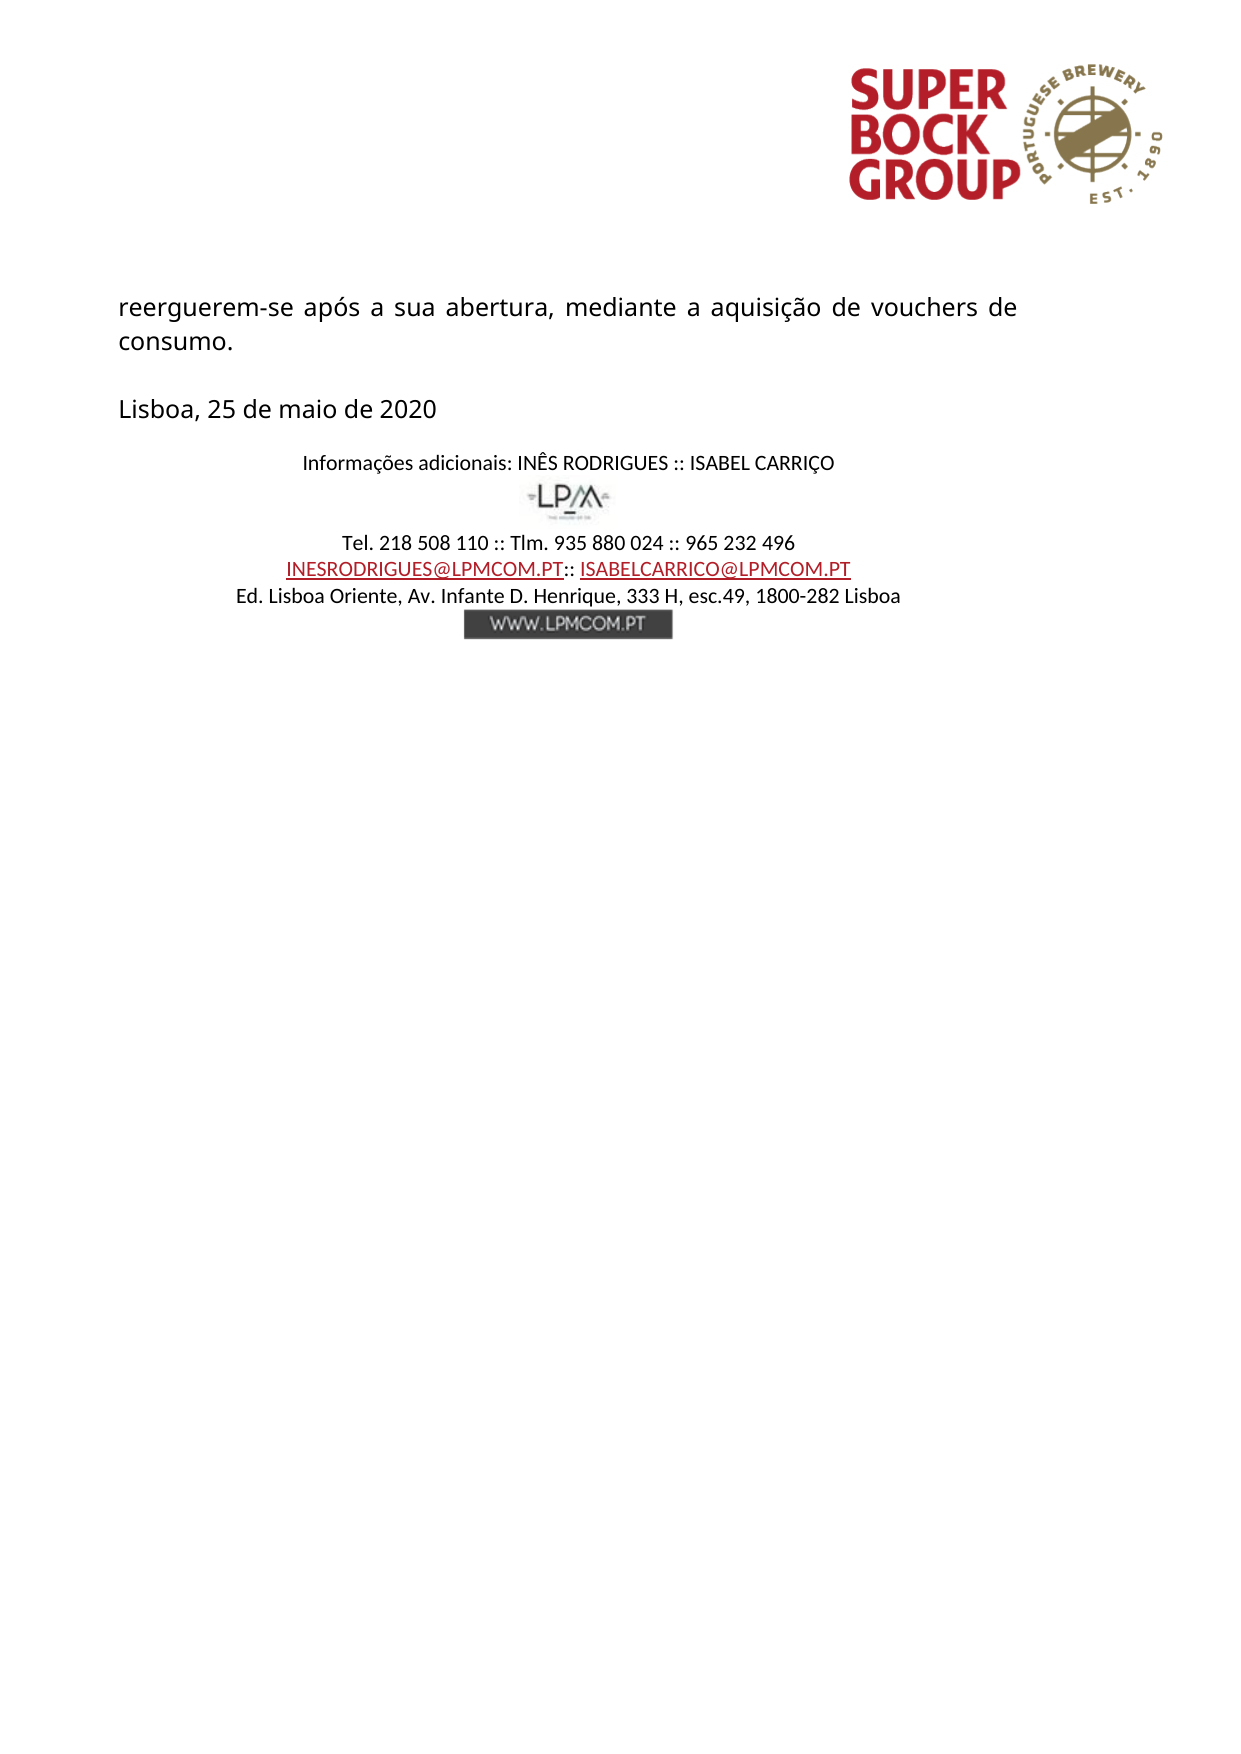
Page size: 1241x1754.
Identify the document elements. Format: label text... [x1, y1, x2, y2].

picture [463, 608, 674, 643]
text Informações adicionais: INÊS RODRIGUES :: ISABEL CARRIÇO [118, 449, 1019, 476]
text Tel. 218 508 110 :: Tlm. 935 880 024 :: 965 232 496 [118, 529, 1019, 555]
text INESRODRIGUES@LPMCOM.PT:: ISABELCARRICO@LPMCOM.PT [118, 555, 1019, 582]
text Ed. Lisboa Oriente, Av. Infante D. Henrique, 333 H, esc.49, 1800-282 Lisboa [118, 582, 1019, 609]
picture [519, 475, 618, 529]
picture [831, 46, 1180, 222]
text Lisboa, 25 de maio de 2020 [118, 392, 1019, 426]
